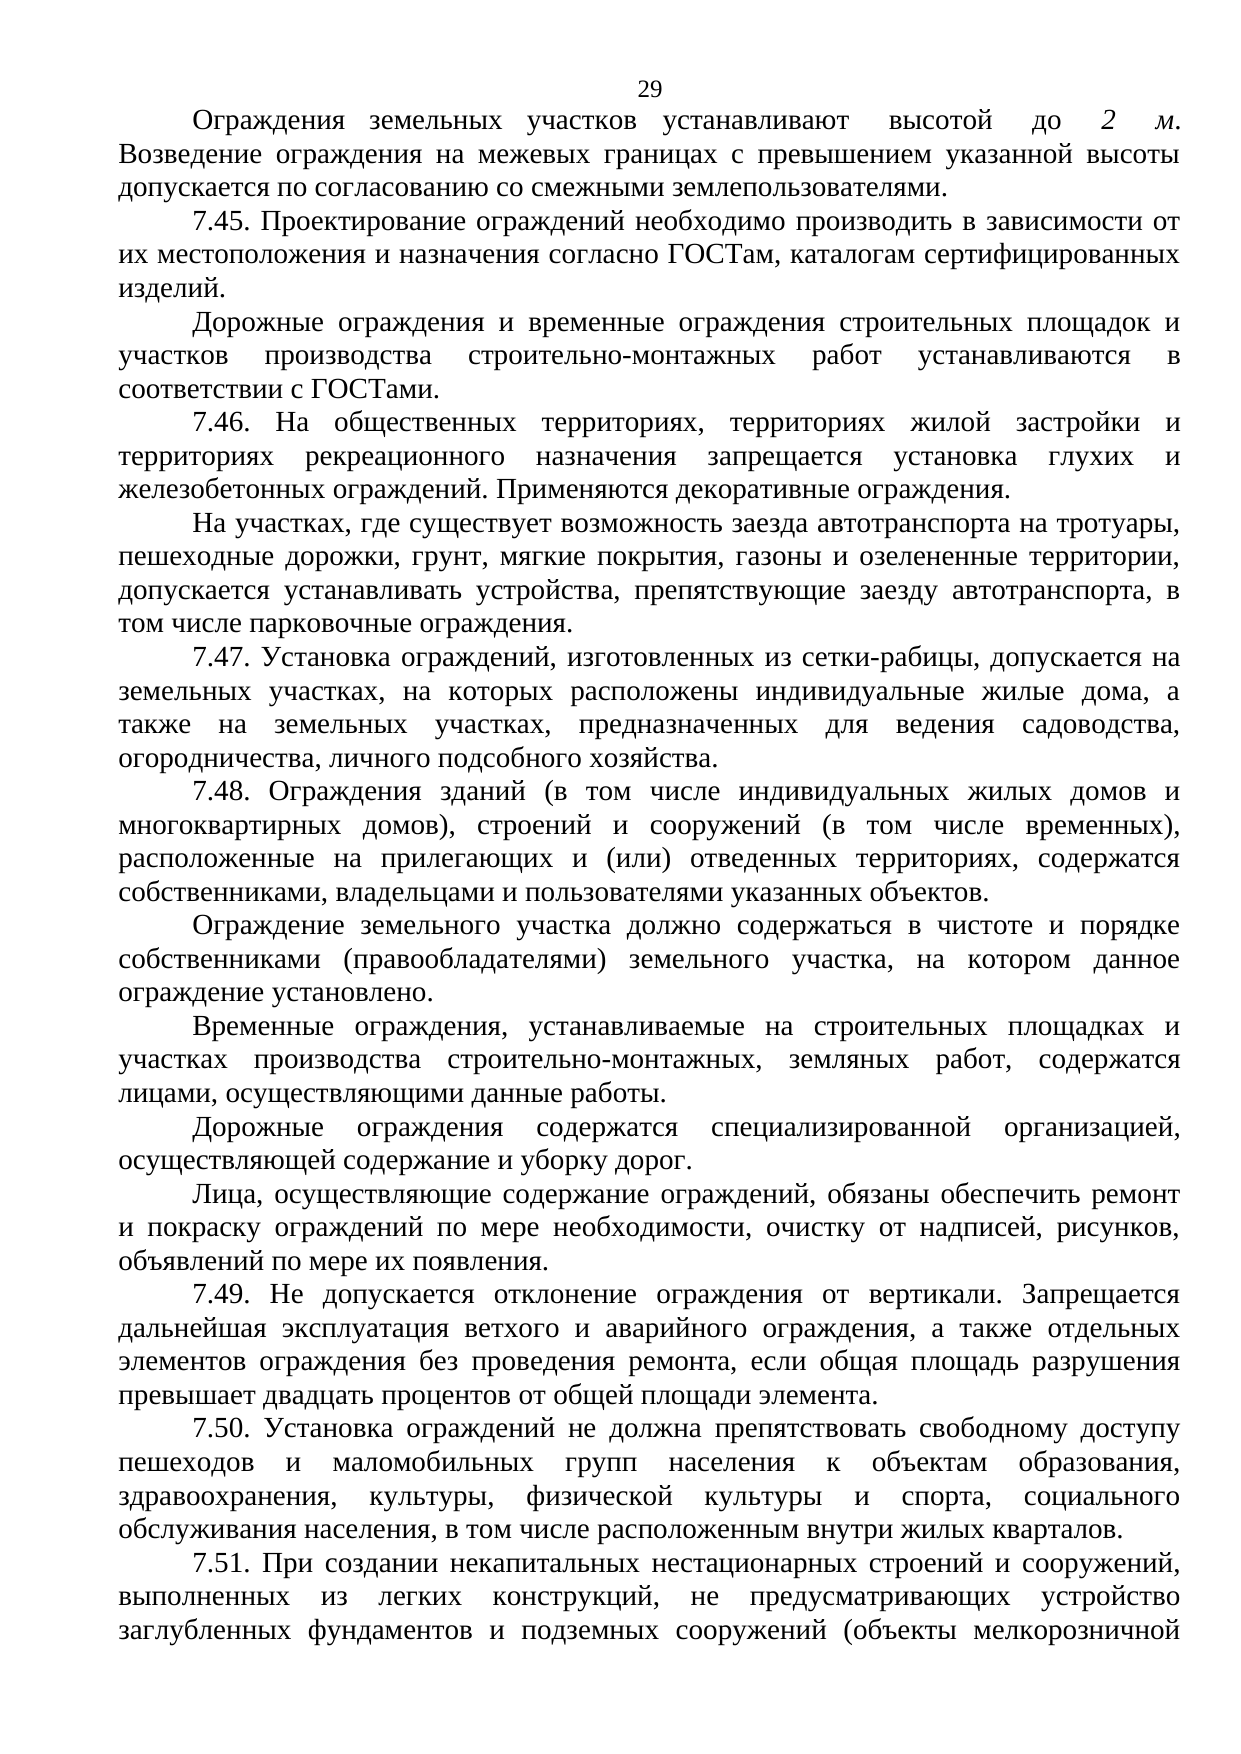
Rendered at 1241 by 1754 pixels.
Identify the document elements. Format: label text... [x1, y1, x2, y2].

text Дорожные ограждения и временные ограждения строительных площадок и участков производства строительно-монтажных работ устанавливаются в соответствии с ГОСТами. [118, 304, 1181, 404]
text 7.47. Установка ограждений, изготовленных из сетки-рабицы, допускается на земельных участках, на которых расположены индивидуальные жилые дома, а также на земельных участках, предназначенных для ведения садоводства, огородничества, личного подсобного хозяйства. [118, 639, 1181, 773]
text Ограждение земельного участка должно содержаться в чистоте и порядке собственниками (правообладателями) земельного участка, на котором данное ограждение установлено. [118, 907, 1181, 1008]
text Дорожные ограждения содержатся специализированной организацией, осуществляющей содержание и уборку дорог. [118, 1109, 1181, 1176]
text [118, 1545, 1181, 1645]
text 7.46. На общественных территориях, территориях жилой застройки и территориях рекреационного назначения запрещается установка глухих и железобетонных ограждений. Применяются декоративные ограждения. [118, 404, 1181, 505]
text Временные ограждения, устанавливаемые на строительных площадках и участках производства строительно-монтажных, земляных работ, содержатся лицами, осуществляющими данные работы. [118, 1008, 1181, 1109]
text 7.45. Проектирование ограждений необходимо производить в зависимости от их местоположения и назначения согласно ГОСТам, каталогам сертифицированных изделий. [118, 203, 1181, 304]
text Ограждения земельных участков устанавливают высотой до 2 м. Возведение ограждения на межевых границах с превышением указанной высоты допускается по согласованию со смежными землепользователями. [118, 102, 1181, 203]
text Лица, осуществляющие содержание ограждений, обязаны обеспечить ремонт и покраску ограждений по мере необходимости, очистку от надписей, рисунков, объявлений по мере их появления. [118, 1176, 1181, 1276]
text 7.50. Установка ограждений не должна препятствовать свободному доступу пешеходов и маломобильных групп населения к объектам образования, здравоохранения, культуры, физической культуры и спорта, социального обслуживания населения, в том числе расположенным внутри жилых кварталов. [118, 1411, 1181, 1545]
text На участках, где существует возможность заезда автотранспорта на тротуары, пешеходные дорожки, грунт, мягкие покрытия, газоны и озелененные территории, допускается устанавливать устройства, препятствующие заезду автотранспорта, в том числе парковочные ограждения. [118, 505, 1181, 639]
text 7.48. Ограждения зданий (в том числе индивидуальных жилых домов и многоквартирных домов), строений и сооружений (в том числе временных), расположенные на прилегающих и (или) отведенных территориях, содержатся собственниками, владельцами и пользователями указанных объектов. [118, 773, 1181, 907]
text 7.49. Не допускается отклонение ограждения от вертикали. Запрещается дальнейшая эксплуатация ветхого и аварийного ограждения, а также отдельных элементов ограждения без проведения ремонта, если общая площадь разрушения превышает двадцать процентов от общей площади элемента. [118, 1276, 1181, 1411]
